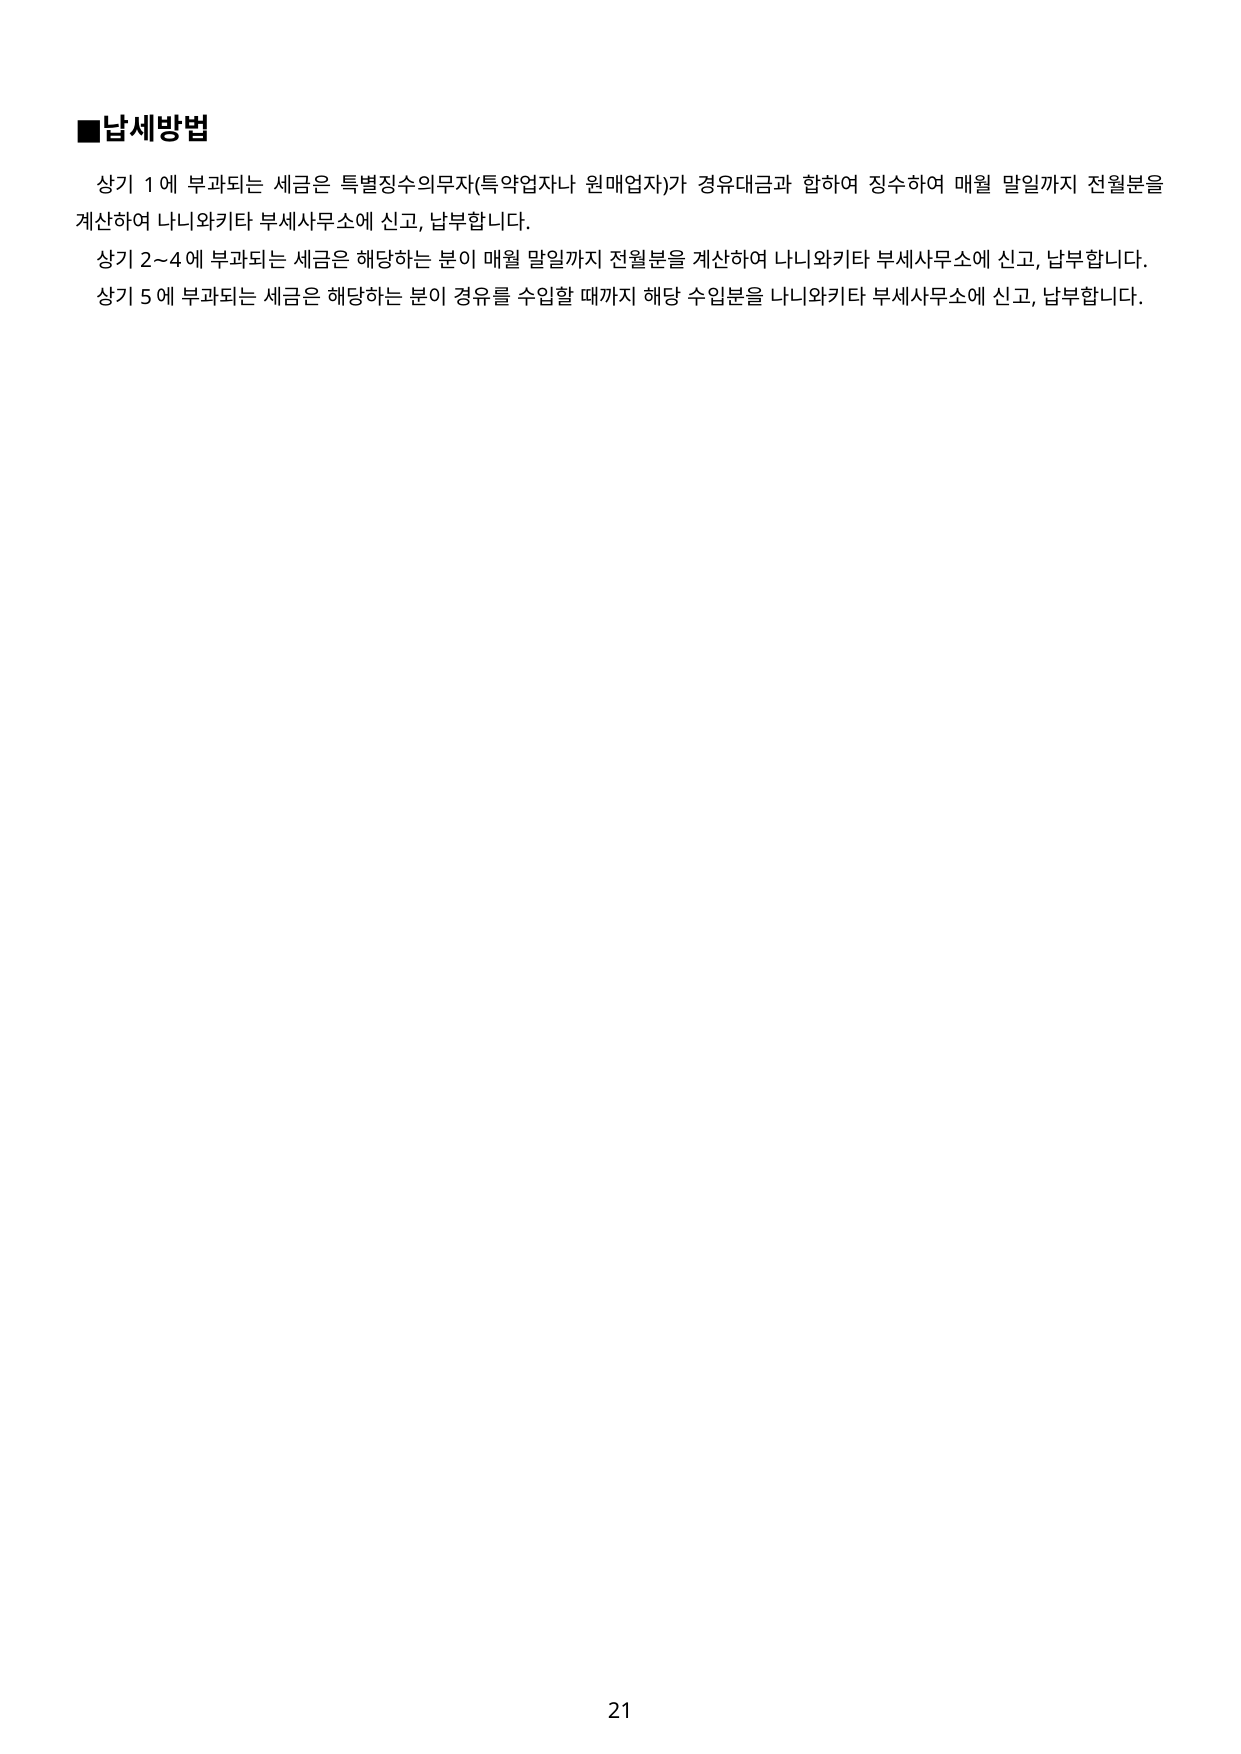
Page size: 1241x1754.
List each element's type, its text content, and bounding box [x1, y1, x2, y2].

text 상기 5에 부과되는 세금은 해당하는 분이 경유를 수입할 때까지 해당 수입분을 나니와키타 부세사무소에 신고, 납부합니다. [75, 277, 1165, 314]
text 상기 2∼4에 부과되는 세금은 해당하는 분이 매월 말일까지 전월분을 계산하여 나니와키타 부세사무소에 신고, 납부합니다. [75, 239, 1165, 277]
text ■납세방법 [75, 89, 1165, 164]
text 상기 1에 부과되는 세금은 특별징수의무자(특약업자나 원매업자)가 경유대금과 합하여 징수하여 매월 말일까지 전월분을 계산하여 나니와키타 부세사무소에 신고, 납부합니다. [75, 164, 1165, 239]
